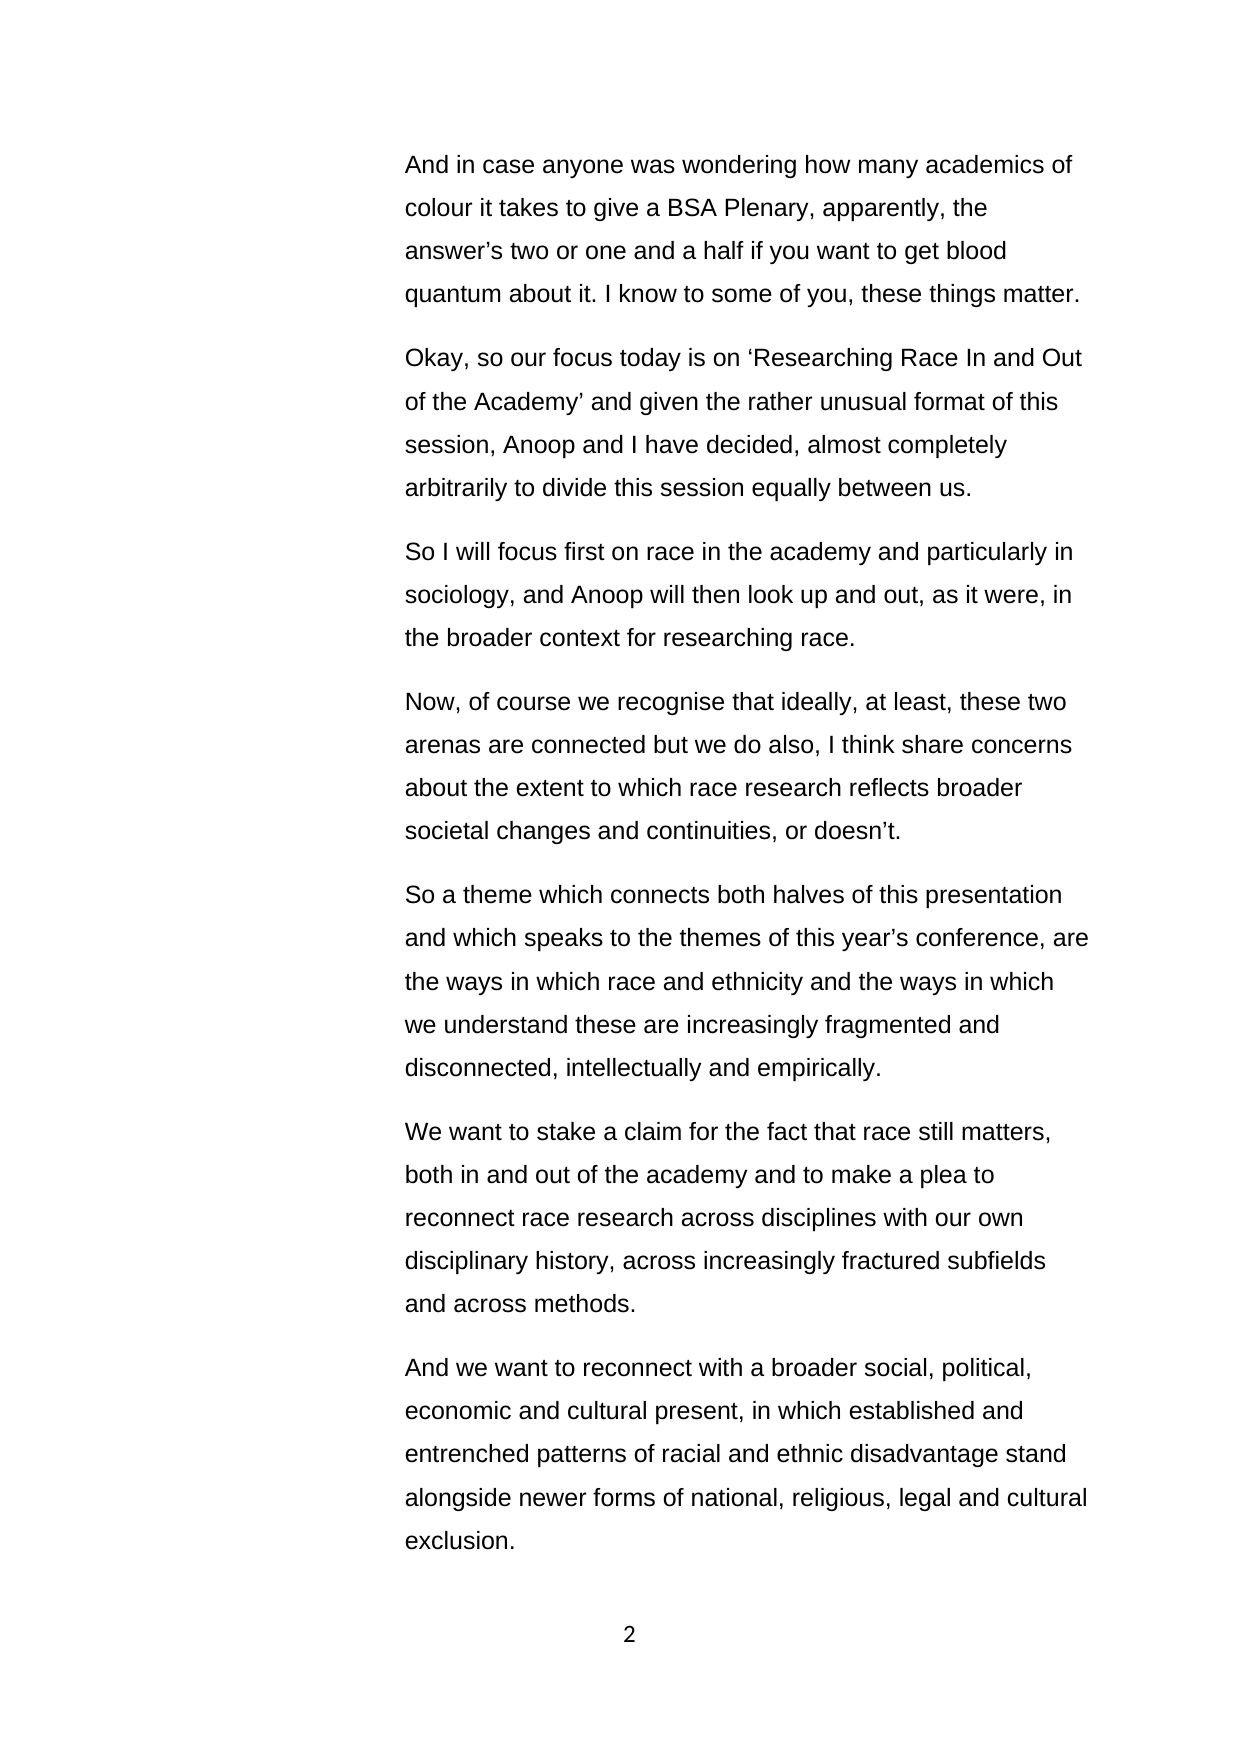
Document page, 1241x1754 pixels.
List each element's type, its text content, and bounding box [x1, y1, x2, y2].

text And in case anyone was wondering how many academics of colour it takes to give a BSA Plenary, apparently, the answer’s two or one and a half if you want to get blood quantum about it. I know to some of you, these things matter. [404, 150, 1090, 308]
text Now, of course we recognise that ideally, at least, these two arenas are connected but we do also, I think share concerns about the extent to which race research reflects broader societal changes and continuities, or doesn’t. [168, 687, 1090, 845]
text We want to stake a claim for the fact that race still matters, both in and out of the academy and to make a plea to reconnect race research across disciplines with our own disciplinary history, across increasingly fractured subfields and across methods. [168, 1117, 1090, 1318]
text And we want to reconnect with a broader social, political, economic and cultural present, in which established and entrenched patterns of racial and ethnic disadvantage stand alongside newer forms of national, religious, legal and cultural exclusion. [168, 1353, 1090, 1554]
text So a theme which connects both halves of this presentation and which speaks to the themes of this year’s conference, are the ways in which race and ethnicity and the ways in which we understand these are increasingly fragmented and disconnected, intellectually and empirically. [168, 880, 1090, 1081]
text Okay, so our focus today is on ‘Researching Race In and Out of the Academy’ and given the rather unusual format of this session, Anoop and I have decided, almost completely arbitrarily to divide this session equally between us. [168, 343, 1090, 501]
text So I will focus first on race in the academy and particularly in sociology, and Anoop will then look up and out, as it were, in the broader context for researching race. [168, 537, 1090, 652]
